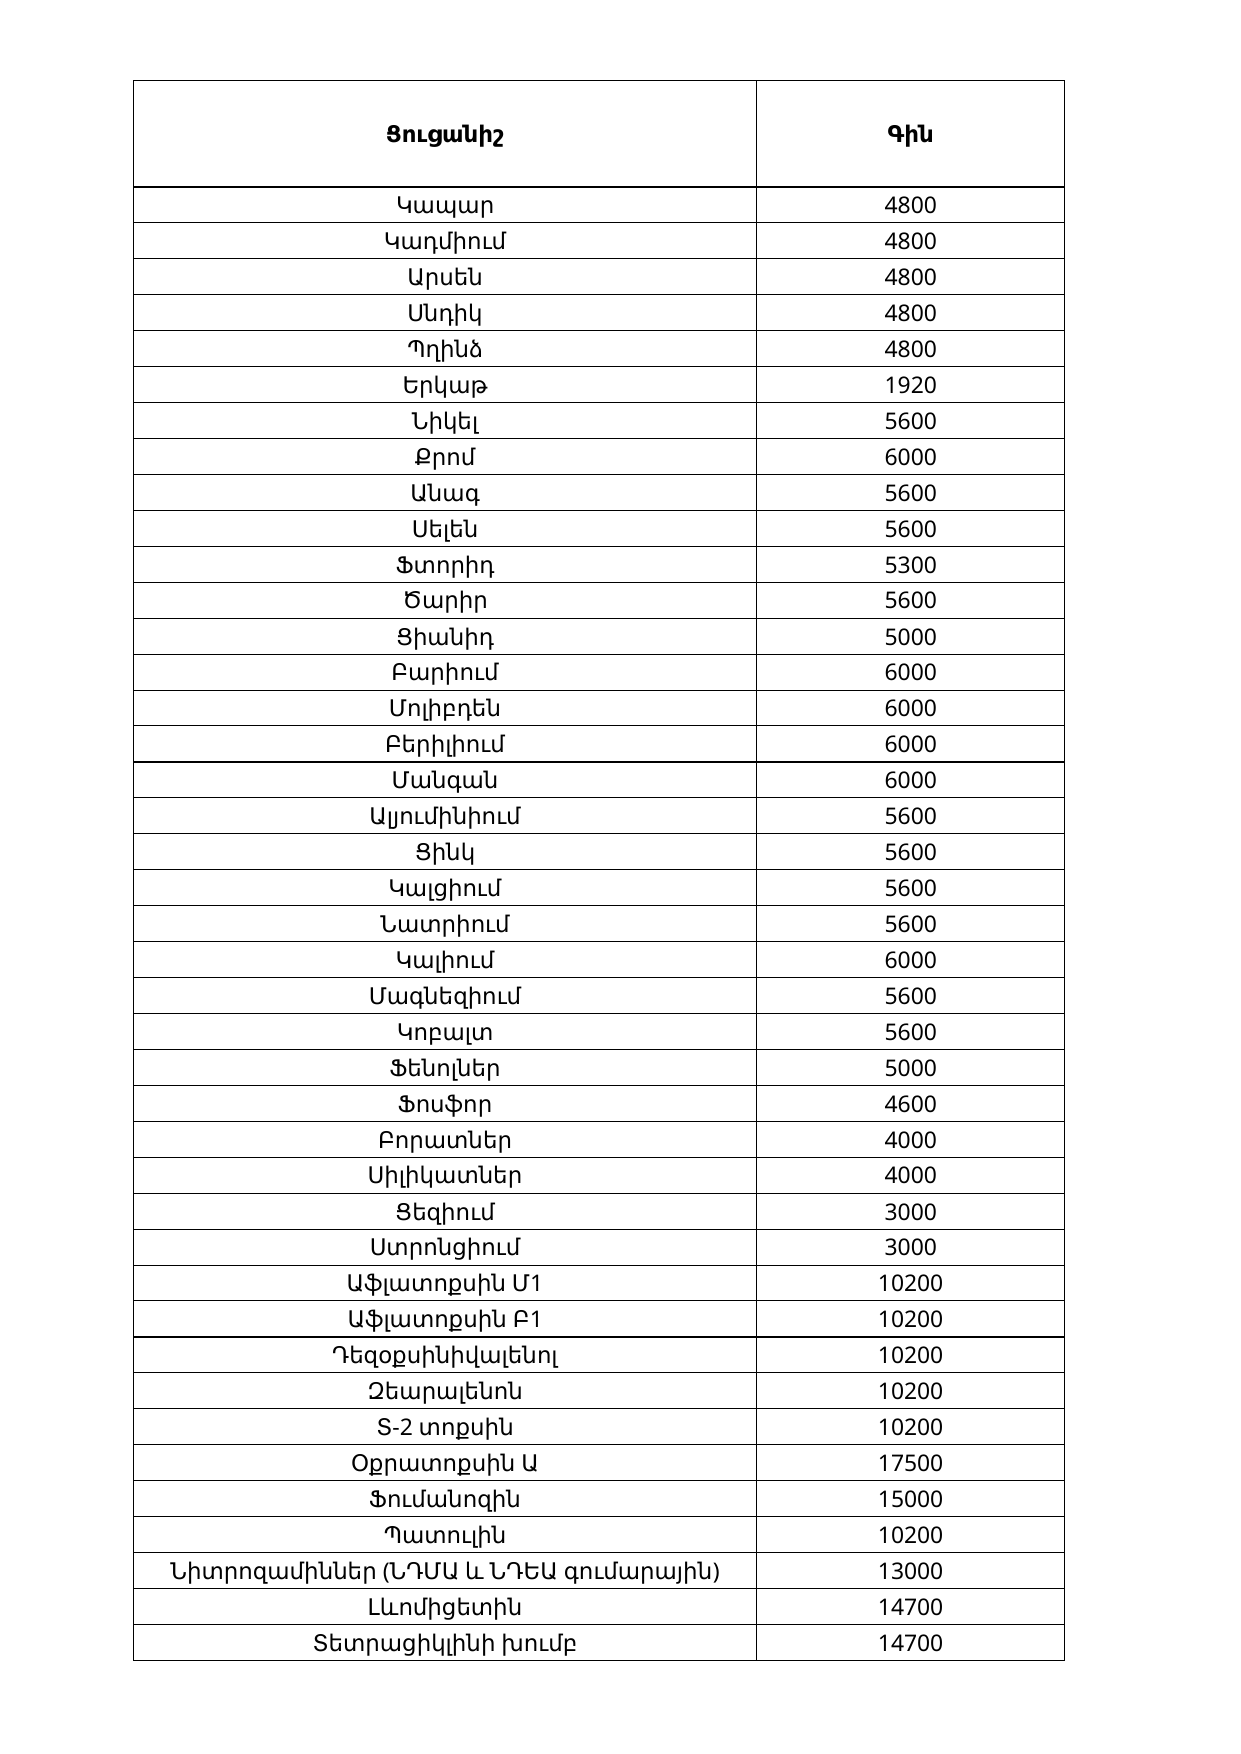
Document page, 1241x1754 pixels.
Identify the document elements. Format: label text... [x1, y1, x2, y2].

table_cell 5600 [757, 511, 1064, 546]
table_header Գին [757, 81, 1064, 186]
table_cell Սնդիկ [134, 295, 756, 330]
table_cell 4800 [757, 223, 1064, 258]
table_cell 13000 [757, 1553, 1064, 1588]
table_cell 6000 [757, 763, 1064, 797]
table_cell Նիտրոզամիններ (ՆԴՄԱ և ՆԴԵԱ գումարային) [134, 1553, 756, 1588]
table_cell 5000 [757, 1050, 1064, 1085]
table_cell 4000 [757, 1122, 1064, 1157]
table_cell Արսեն [134, 259, 756, 294]
table_cell 4800 [757, 188, 1064, 222]
table_cell Քրոմ [134, 439, 756, 474]
table_cell Ցիանիդ [134, 619, 756, 653]
table_cell Բարիում [134, 655, 756, 689]
table_cell Բորատներ [134, 1122, 756, 1157]
table_cell Դեզօքսինիվալենոլ [134, 1338, 756, 1372]
table_cell 5600 [757, 906, 1064, 941]
table_cell 10200 [757, 1373, 1064, 1408]
table_cell 4800 [757, 331, 1064, 366]
table_cell 14700 [757, 1589, 1064, 1624]
table_cell 4600 [757, 1086, 1064, 1121]
table_cell Լևոմիցետին [134, 1589, 756, 1624]
table_cell Ցեզիում [134, 1194, 756, 1228]
table_cell 1920 [757, 367, 1064, 402]
table_cell 6000 [757, 942, 1064, 977]
table_cell Տ-2 տոքսին [134, 1409, 756, 1444]
table_cell 3000 [757, 1194, 1064, 1228]
table_cell 5600 [757, 475, 1064, 510]
table_cell Ալյումինիում [134, 798, 756, 833]
table_cell Ֆումանոզին [134, 1481, 756, 1516]
table_cell Մագնեզիում [134, 978, 756, 1013]
table_cell 4800 [757, 295, 1064, 330]
table_cell Պատուլին [134, 1517, 756, 1552]
table_cell 3000 [757, 1230, 1064, 1264]
table_cell Անագ [134, 475, 756, 510]
table_cell Երկաթ [134, 367, 756, 402]
table_cell Զեարալենոն [134, 1373, 756, 1408]
table_cell Ծարիր [134, 583, 756, 618]
table_cell 10200 [757, 1517, 1064, 1552]
table_cell Աֆլատոքսին Մ1 [134, 1266, 756, 1300]
table_cell 5600 [757, 403, 1064, 438]
table_cell 15000 [757, 1481, 1064, 1516]
table_cell 5600 [757, 978, 1064, 1013]
table_cell 5600 [757, 834, 1064, 869]
table_cell 5600 [757, 798, 1064, 833]
table_cell 10200 [757, 1409, 1064, 1444]
table_cell Մոլիբդեն [134, 691, 756, 725]
table_cell 6000 [757, 655, 1064, 689]
table_cell 17500 [757, 1445, 1064, 1480]
table_cell Ստրոնցիում [134, 1230, 756, 1264]
table_cell Ֆենոլներ [134, 1050, 756, 1085]
table_cell 10200 [757, 1338, 1064, 1372]
table_cell 5600 [757, 870, 1064, 905]
table_cell Բերիլիում [134, 726, 756, 761]
table_cell 14700 [757, 1625, 1064, 1660]
table_cell 4800 [757, 259, 1064, 294]
table_cell Ցինկ [134, 834, 756, 869]
table_cell 6000 [757, 726, 1064, 761]
table_cell 6000 [757, 439, 1064, 474]
table_header Ցուցանիշ [134, 81, 756, 186]
table_cell Նիկել [134, 403, 756, 438]
table_cell Սիլիկատներ [134, 1158, 756, 1193]
table_cell Պղինձ [134, 331, 756, 366]
table_cell Աֆլատոքսին Բ1 [134, 1301, 756, 1336]
table_cell Ֆտորիդ [134, 547, 756, 582]
table_cell Օքրատոքսին Ա [134, 1445, 756, 1480]
table_cell 5300 [757, 547, 1064, 582]
table_cell 10200 [757, 1266, 1064, 1300]
table_cell Ֆոսֆոր [134, 1086, 756, 1121]
table_cell 10200 [757, 1301, 1064, 1336]
table_cell 5000 [757, 619, 1064, 653]
table_cell Կալիում [134, 942, 756, 977]
table_cell Կադմիում [134, 223, 756, 258]
table_cell Կապար [134, 188, 756, 222]
table_cell Մանգան [134, 763, 756, 797]
table_cell 5600 [757, 583, 1064, 618]
table_cell Սելեն [134, 511, 756, 546]
table_cell Նատրիում [134, 906, 756, 941]
table_cell 4000 [757, 1158, 1064, 1193]
table_cell 5600 [757, 1014, 1064, 1049]
table_cell Կոբալտ [134, 1014, 756, 1049]
table_cell Տետրացիկլինի խումբ [134, 1625, 756, 1660]
table_cell 6000 [757, 691, 1064, 725]
table_cell Կալցիում [134, 870, 756, 905]
